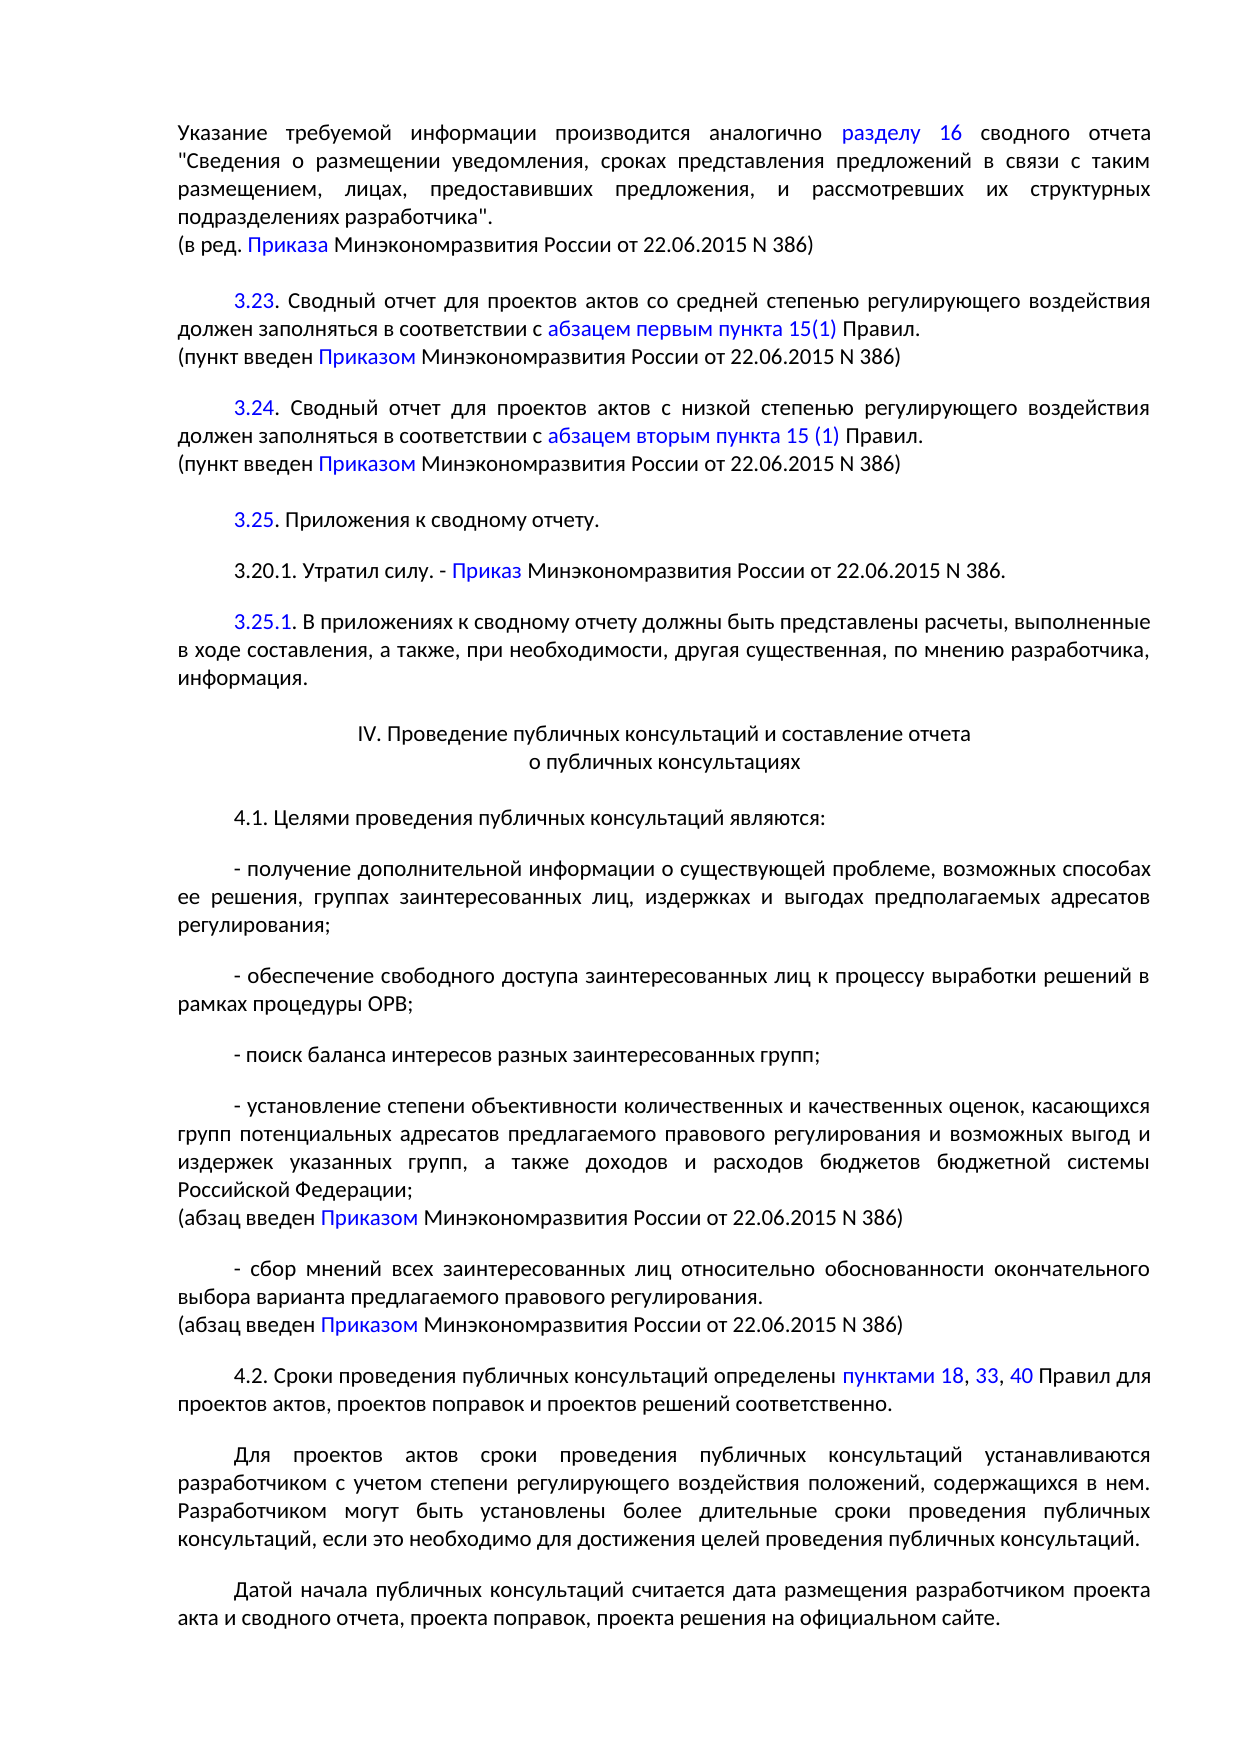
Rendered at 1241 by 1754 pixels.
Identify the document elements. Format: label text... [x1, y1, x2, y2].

text - сбор мнений всех заинтересованных лиц относительно обоснованности окончательного выбора варианта предлагаемого правового регулирования. [177, 1254, 1152, 1310]
text IV. Проведение публичных консультаций и составление отчета [177, 719, 1152, 747]
text - установление степени объективности количественных и качественных оценок, касающихся групп потенциальных адресатов предлагаемого правового регулирования и возможных выгод и издержек указанных групп, а также доходов и расходов бюджетов бюджетной системы Российской Федерации; [177, 1091, 1152, 1203]
text - поиск баланса интересов разных заинтересованных групп; [177, 1040, 1152, 1068]
text (в ред. Приказа Минэкономразвития России от 22.06.2015 N 386) [177, 230, 1152, 258]
text - получение дополнительной информации о существующей проблеме, возможных способах ее решения, группах заинтересованных лиц, издержках и выгодах предполагаемых адресатов регулирования; [177, 854, 1152, 938]
text (пункт введен Приказом Минэкономразвития России от 22.06.2015 N 386) [177, 342, 1152, 370]
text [177, 118, 1152, 230]
text 3.24. Сводный отчет для проектов актов с низкой степенью регулирующего воздействия должен заполняться в соответствии с абзацем вторым пункта 15 (1) Правил. [177, 393, 1152, 449]
text 3.23. Сводный отчет для проектов актов со средней степенью регулирующего воздействия должен заполняться в соответствии с абзацем первым пункта 15(1) Правил. [177, 286, 1152, 342]
text 3.20.1. Утратил силу. - Приказ Минэкономразвития России от 22.06.2015 N 386. [177, 556, 1152, 584]
text 3.25. Приложения к сводному отчету. [177, 505, 1152, 533]
text 3.25.1. В приложениях к сводному отчету должны быть представлены расчеты, выполненные в ходе составления, а также, при необходимости, другая существенная, по мнению разработчика, информация. [177, 607, 1152, 691]
text - обеспечение свободного доступа заинтересованных лиц к процессу выработки решений в рамках процедуры ОРВ; [177, 961, 1152, 1017]
text Для проектов актов сроки проведения публичных консультаций устанавливаются разработчиком с учетом степени регулирующего воздействия положений, содержащихся в нем. Разработчиком могут быть установлены более длительные сроки проведения публичных консультаций, если это необходимо для достижения целей проведения публичных консультаций. [177, 1440, 1152, 1552]
text о публичных консультациях [177, 747, 1152, 775]
text (абзац введен Приказом Минэкономразвития России от 22.06.2015 N 386) [177, 1310, 1152, 1338]
text Датой начала публичных консультаций считается дата размещения разработчиком проекта акта и сводного отчета, проекта поправок, проекта решения на официальном сайте. [177, 1575, 1152, 1631]
text 4.2. Сроки проведения публичных консультаций определены пунктами 18, 33, 40 Правил для проектов актов, проектов поправок и проектов решений соответственно. [177, 1361, 1152, 1417]
text 4.1. Целями проведения публичных консультаций являются: [177, 803, 1152, 831]
text (абзац введен Приказом Минэкономразвития России от 22.06.2015 N 386) [177, 1203, 1152, 1231]
text (пункт введен Приказом Минэкономразвития России от 22.06.2015 N 386) [177, 449, 1152, 477]
